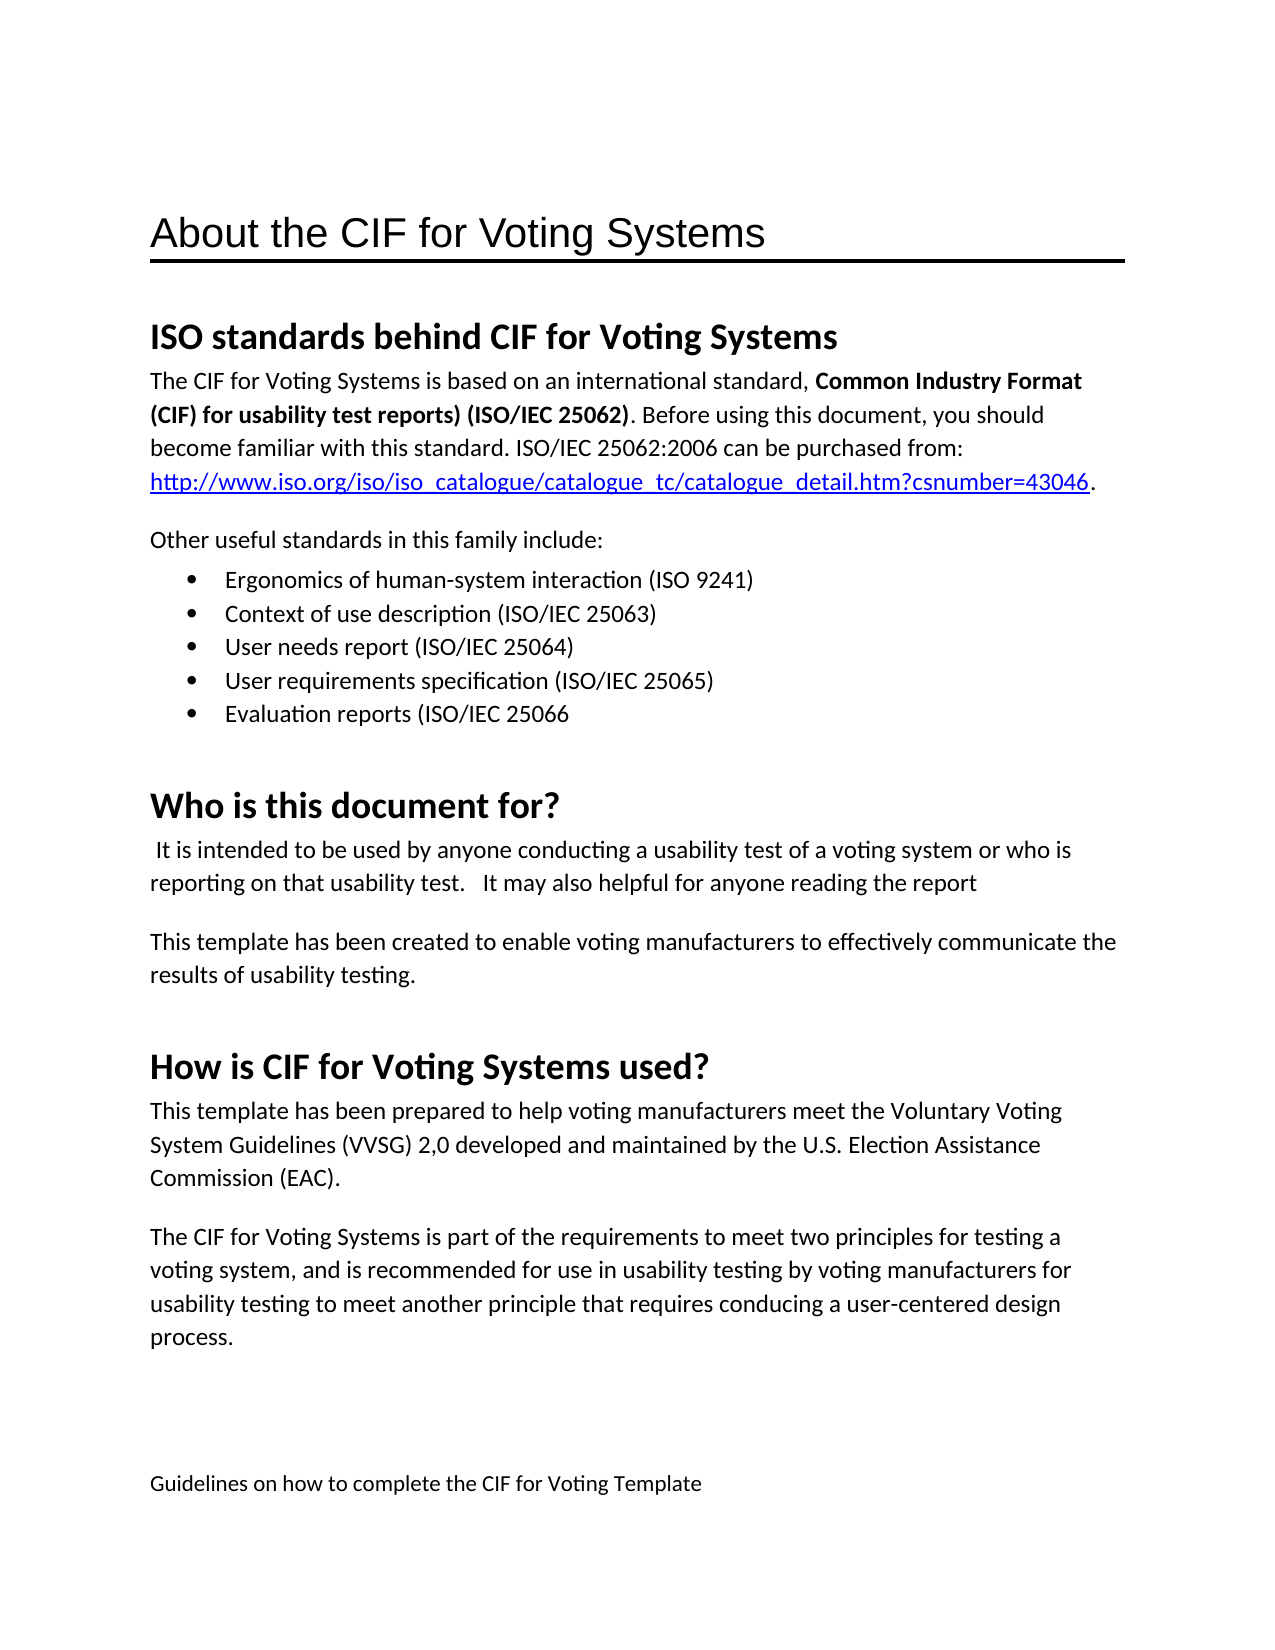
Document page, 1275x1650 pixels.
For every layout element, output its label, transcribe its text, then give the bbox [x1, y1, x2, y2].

subtitle ISO standards behind CIF for Voting Systems [150, 313, 1050, 359]
list User needs report (ISO/IEC 25064) [187, 631, 1125, 662]
text The CIF for Voting Systems is part of the requirements to meet two principles for testing a voting system, and is recommended for use in usability testing by voting manufacturers for usability testing to meet another principle that requires conducing a user-centered design process. [150, 1221, 1125, 1352]
text This template has been created to enable voting manufacturers to effectively communicate the results of usability testing. [150, 926, 1125, 990]
subtitle Who is this document for? [150, 782, 1050, 828]
list User requirements specification (ISO/IEC 25065) [187, 665, 1125, 695]
text The CIF for Voting Systems is based on an international standard, Common Industry Format (CIF) for usability test reports) (ISO/IEC 25062). Before using this document, you should become familiar with this standard. ISO/IEC 25062:2006 can be purchased from: http://www.iso.org/iso/iso_catalogue/catalogue_tc/catalogue_detail.htm?csnumber=43046. [150, 365, 1125, 496]
list Ergonomics of human-system interaction (ISO 9241) [187, 564, 1125, 595]
subtitle About the CIF for Voting Systems [150, 208, 1125, 259]
text This template has been prepared to help voting manufacturers meet the Voluntary Voting System Guidelines (VVSG) 2,0 developed and maintained by the U.S. Election Assistance Commission (EAC). [150, 1095, 1125, 1193]
text It is intended to be used by anyone conducting a usability test of a voting system or who is reporting on that usability test. It may also helpful for anyone reading the report [150, 834, 1125, 898]
subtitle How is CIF for Voting Systems used? [150, 1043, 1050, 1089]
list Other useful standards in this family include: [150, 524, 1125, 555]
list Context of use description (ISO/IEC 25063) [187, 598, 1125, 628]
list Evaluation reports (ISO/IEC 25066 [187, 698, 1125, 729]
